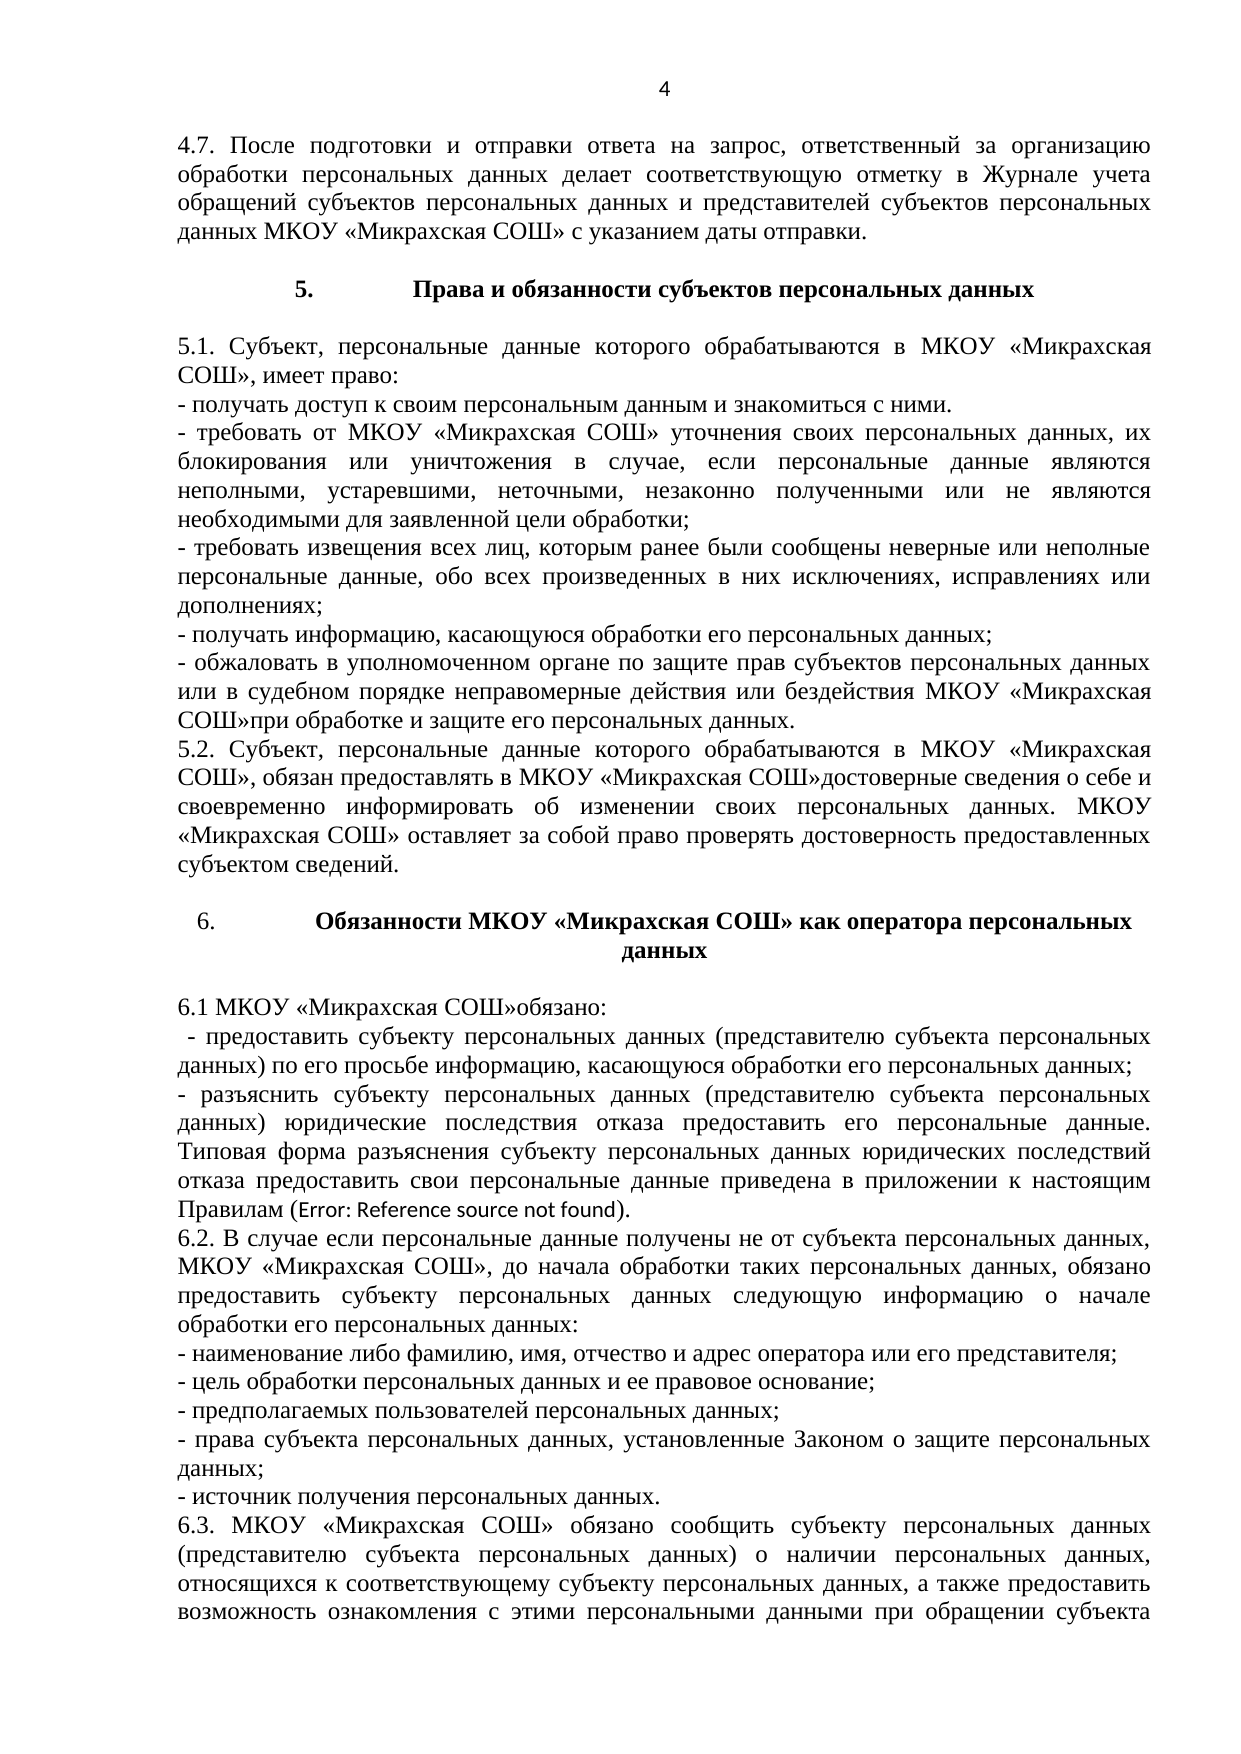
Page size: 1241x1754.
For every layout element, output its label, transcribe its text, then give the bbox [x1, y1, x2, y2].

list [177, 1510, 1152, 1625]
text - цель обработки персональных данных и ее правовое основание; [177, 1366, 1152, 1395]
text - источник получения персональных данных. [177, 1481, 1152, 1510]
text - предполагаемых пользователей персональных данных; [177, 1395, 1152, 1424]
list - обжаловать в уполномоченном органе по защите прав субъектов персональных данных или в судебном порядке неправомерные действия или бездействия МКОУ «Микрахская СОШ»при обработке и защите его персональных данных. [177, 647, 1152, 734]
list 6.2. В случае если персональные данные получены не от субъекта персональных данных, МКОУ «Микрахская СОШ», до начала обработки таких персональных данных, обязано предоставить субъекту персональных данных следующую информацию о начале обработки его персональных данных: [177, 1223, 1152, 1338]
list - предоставить субъекту персональных данных (представителю субъекта персональных данных) по его просьбе информацию, касающуюся обработки его персональных данных; [177, 1021, 1152, 1079]
text - наименование либо фамилию, имя, отчество и адрес оператора или его представителя; [177, 1338, 1152, 1366]
list Права и обязанности субъектов персональных данных [177, 274, 1152, 302]
list - получать доступ к своим персональным данным и знакомиться с ними. [177, 389, 1152, 417]
text 6.1 МКОУ «Микрахская СОШ»обязано: [177, 992, 1152, 1021]
list - требовать от МКОУ «Микрахская СОШ» уточнения своих персональных данных, их блокирования или уничтожения в случае, если персональные данные являются неполными, устаревшими, неточными, незаконно полученными или не являются необходимыми для заявленной цели обработки; [177, 417, 1152, 532]
list Обязанности МКОУ «Микрахская СОШ» как оператора персональных данных [177, 906, 1152, 964]
list - требовать извещения всех лиц, которым ранее были сообщены неверные или неполные персональные данные, обо всех произведенных в них исключениях, исправлениях или дополнениях; [177, 532, 1152, 619]
list 4.7. После подготовки и отправки ответа на запрос, ответственный за организацию обработки персональных данных делает соответствующую отметку в Журнале учета обращений субъектов персональных данных и представителей субъектов персональных данных МКОУ «Микрахская СОШ» с указанием даты отправки. [177, 130, 1152, 245]
list - получать информацию, касающуюся обработки его персональных данных; [177, 619, 1152, 647]
list 5.1. Субъект, персональные данные которого обрабатываются в МКОУ «Микрахская СОШ», имеет право: [177, 331, 1152, 389]
list 5.2. Субъект, персональные данные которого обрабатываются в МКОУ «Микрахская СОШ», обязан предоставлять в МКОУ «Микрахская СОШ»достоверные сведения о себе и своевременно информировать об изменении своих персональных данных. МКОУ «Микрахская СОШ» оставляет за собой право проверять достоверность предоставленных субъектом сведений. [177, 734, 1152, 877]
text - права субъекта персональных данных, установленные Законом о защите персональных данных; [177, 1424, 1152, 1481]
